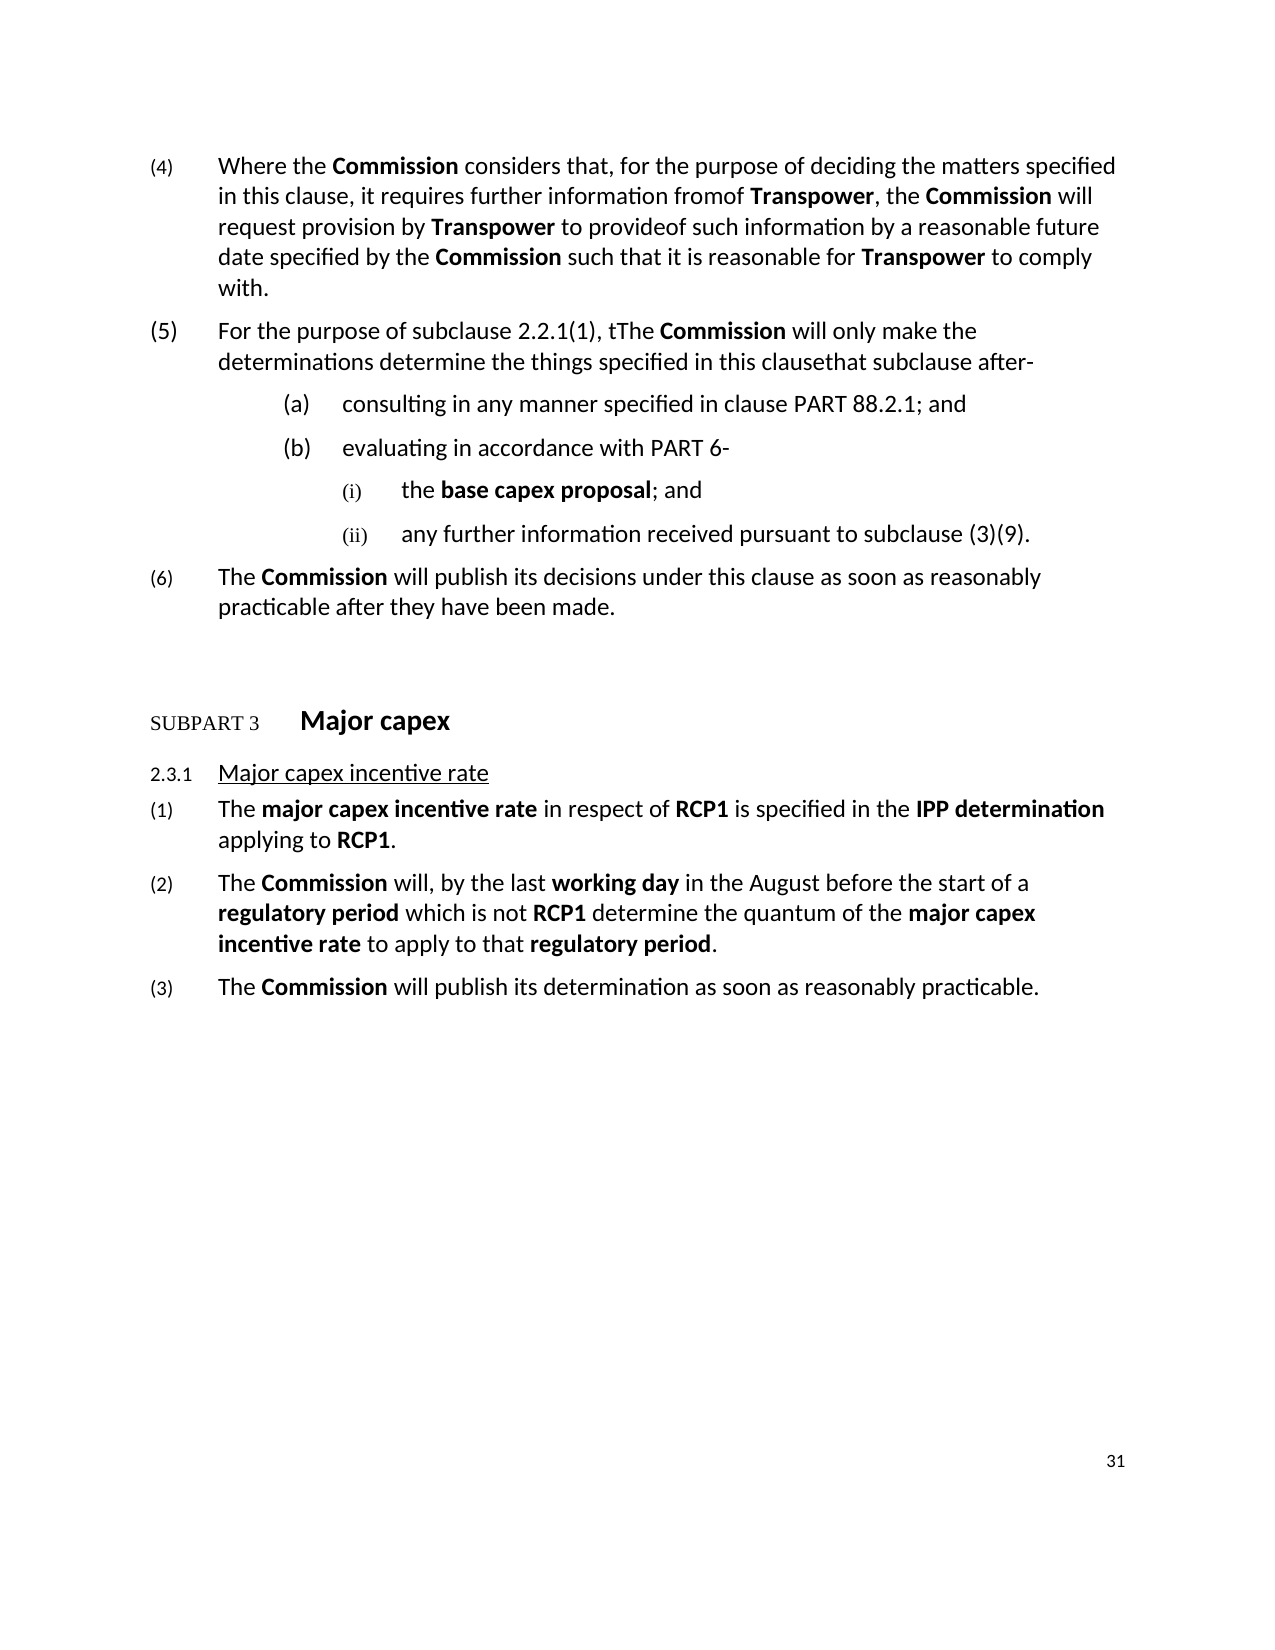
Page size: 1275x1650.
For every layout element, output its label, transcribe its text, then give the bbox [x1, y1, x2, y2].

subtitle evaluating in accordance with Part 6- [283, 432, 1125, 462]
subtitle Where the Commission considers that, for the purpose of deciding the matters specified in this clause, it requires further information Transpower, the Commission will request Transpower such information by a date. [150, 150, 1125, 303]
subtitle he Commission will only specified in after- [150, 315, 1125, 376]
subtitle any further information received pursuant to subclause . [342, 518, 1125, 548]
subtitle the base capex proposal; and [342, 475, 1125, 505]
subtitle The Commission will publish its decisions under this clause as soon as reasonably practicable. [150, 561, 1125, 622]
subtitle consulting in any manner specified in clause 8.1.1; and [283, 389, 1125, 419]
